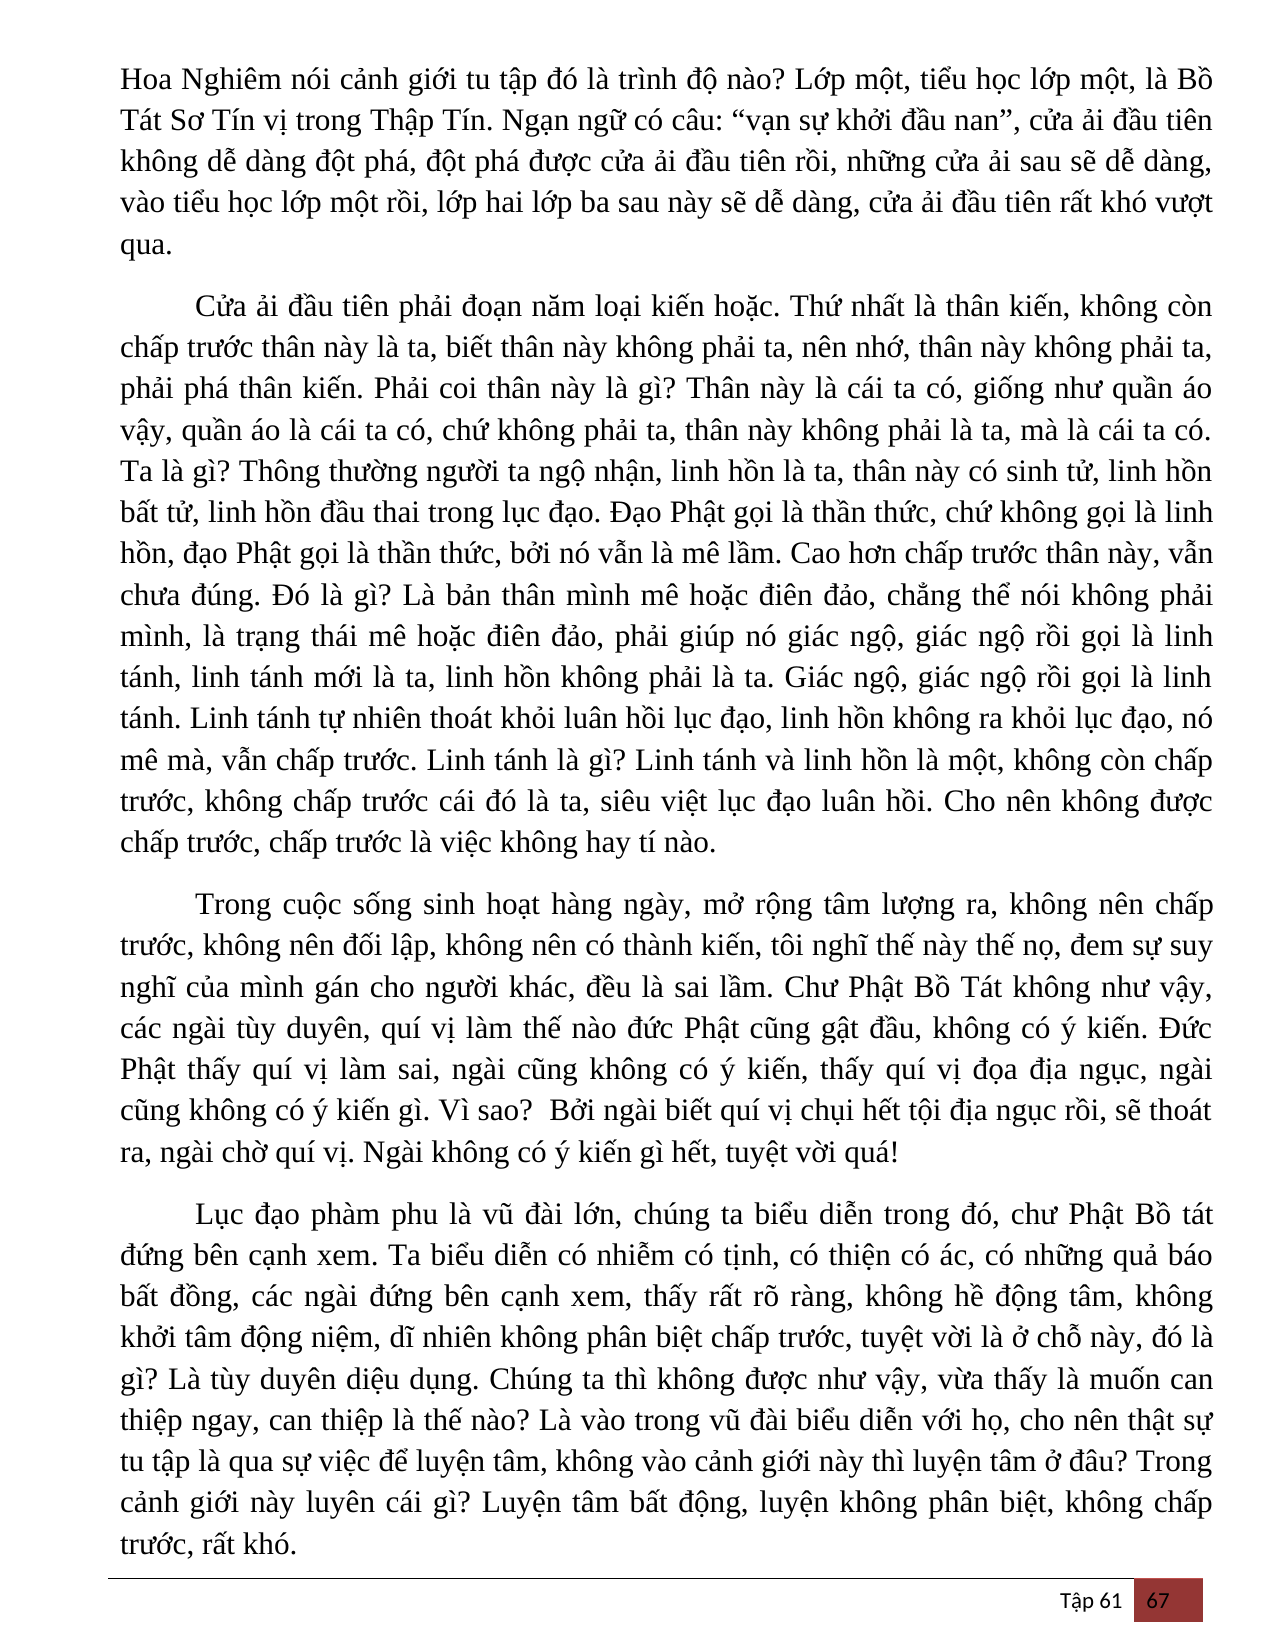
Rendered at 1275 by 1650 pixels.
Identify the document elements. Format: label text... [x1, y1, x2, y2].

text Lục đạo phàm phu là vũ đài lớn, chúng ta biểu diễn trong đó, chư Phật Bồ tát đứng bên cạnh xem. Ta biểu diễn có nhiễm có tịnh, có thiện có ác, có những quả báo bất đồng, các ngài đứng bên cạnh xem, thấy rất rõ ràng, không hề động tâm, không khởi tâm động niệm, dĩ nhiên không phân biệt chấp trước, tuyệt vời là ở chỗ này, đó là gì? Là tùy duyên diệu dụng. Chúng ta thì không được như vậy, vừa thấy là muốn can thiệp ngay, can thiệp là thế nào? Là vào trong vũ đài biểu diễn với họ, cho nên thật sự tu tập là qua sự việc để luyện tâm, không vào cảnh giới này thì luyện tâm ở đâu? Trong cảnh giới này luyên cái gì? Luyện tâm bất động, luyện không phân biệt, không chấp trước, rất khó. [120, 1195, 1215, 1561]
text Trong cuộc sống sinh hoạt hàng ngày, mở rộng tâm lượng ra, không nên chấp trước, không nên đối lập, không nên có thành kiến, tôi nghĩ thế này thế nọ, đem sự suy nghĩ của mình gán cho người khác, đều là sai lầm. Chư Phật Bồ Tát không như vậy, các ngài tùy duyên, quí vị làm thế nào đức Phật cũng gật đầu, không có ý kiến. Đức Phật thấy quí vị làm sai, ngài cũng không có ý kiến, thấy quí vị đọa địa ngục, ngài cũng không có ý kiến gì. Vì sao? Bởi ngài biết quí vị chụi hết tội địa ngục rồi, sẽ thoát ra, ngài chờ quí vị. Ngài không có ý kiến gì hết, tuyệt vời quá! [120, 885, 1215, 1169]
text Cửa ải đầu tiên phải đoạn năm loại kiến hoặc. Thứ nhất là thân kiến, không còn chấp trước thân này là ta, biết thân này không phải ta, nên nhớ, thân này không phải ta, phải phá thân kiến. Phải coi thân này là gì? Thân này là cái ta có, giống như quần áo vậy, quần áo là cái ta có, chứ không phải ta, thân này không phải là ta, mà là cái ta có. Ta là gì? Thông thường người ta ngộ nhận, linh hồn là ta, thân này có sinh tử, linh hồn bất tử, linh hồn đầu thai trong lục đạo. Đạo Phật gọi là thần thức, chứ không gọi là linh hồn, đạo Phật gọi là thần thức, bởi nó vẫn là mê lầm. Cao hơn chấp trước thân này, vẫn chưa đúng. Đó là gì? Là bản thân mình mê hoặc điên đảo, chẳng thể nói không phải mình, là trạng thái mê hoặc điên đảo, phải giúp nó giác ngộ, giác ngộ rồi gọi là linh tánh, linh tánh mới là ta, linh hồn không phải là ta. Giác ngộ, giác ngộ rồi gọi là linh tánh. Linh tánh tự nhiên thoát khỏi luân hồi lục đạo, linh hồn không ra khỏi lục đạo, nó mê mà, vẫn chấp trước. Linh tánh là gì? Linh tánh và linh hồn là một, không còn chấp trước, không chấp trước cái đó là ta, siêu việt lục đạo luân hồi. Cho nên không được chấp trước, chấp trước là việc không hay tí nào. [120, 287, 1215, 859]
